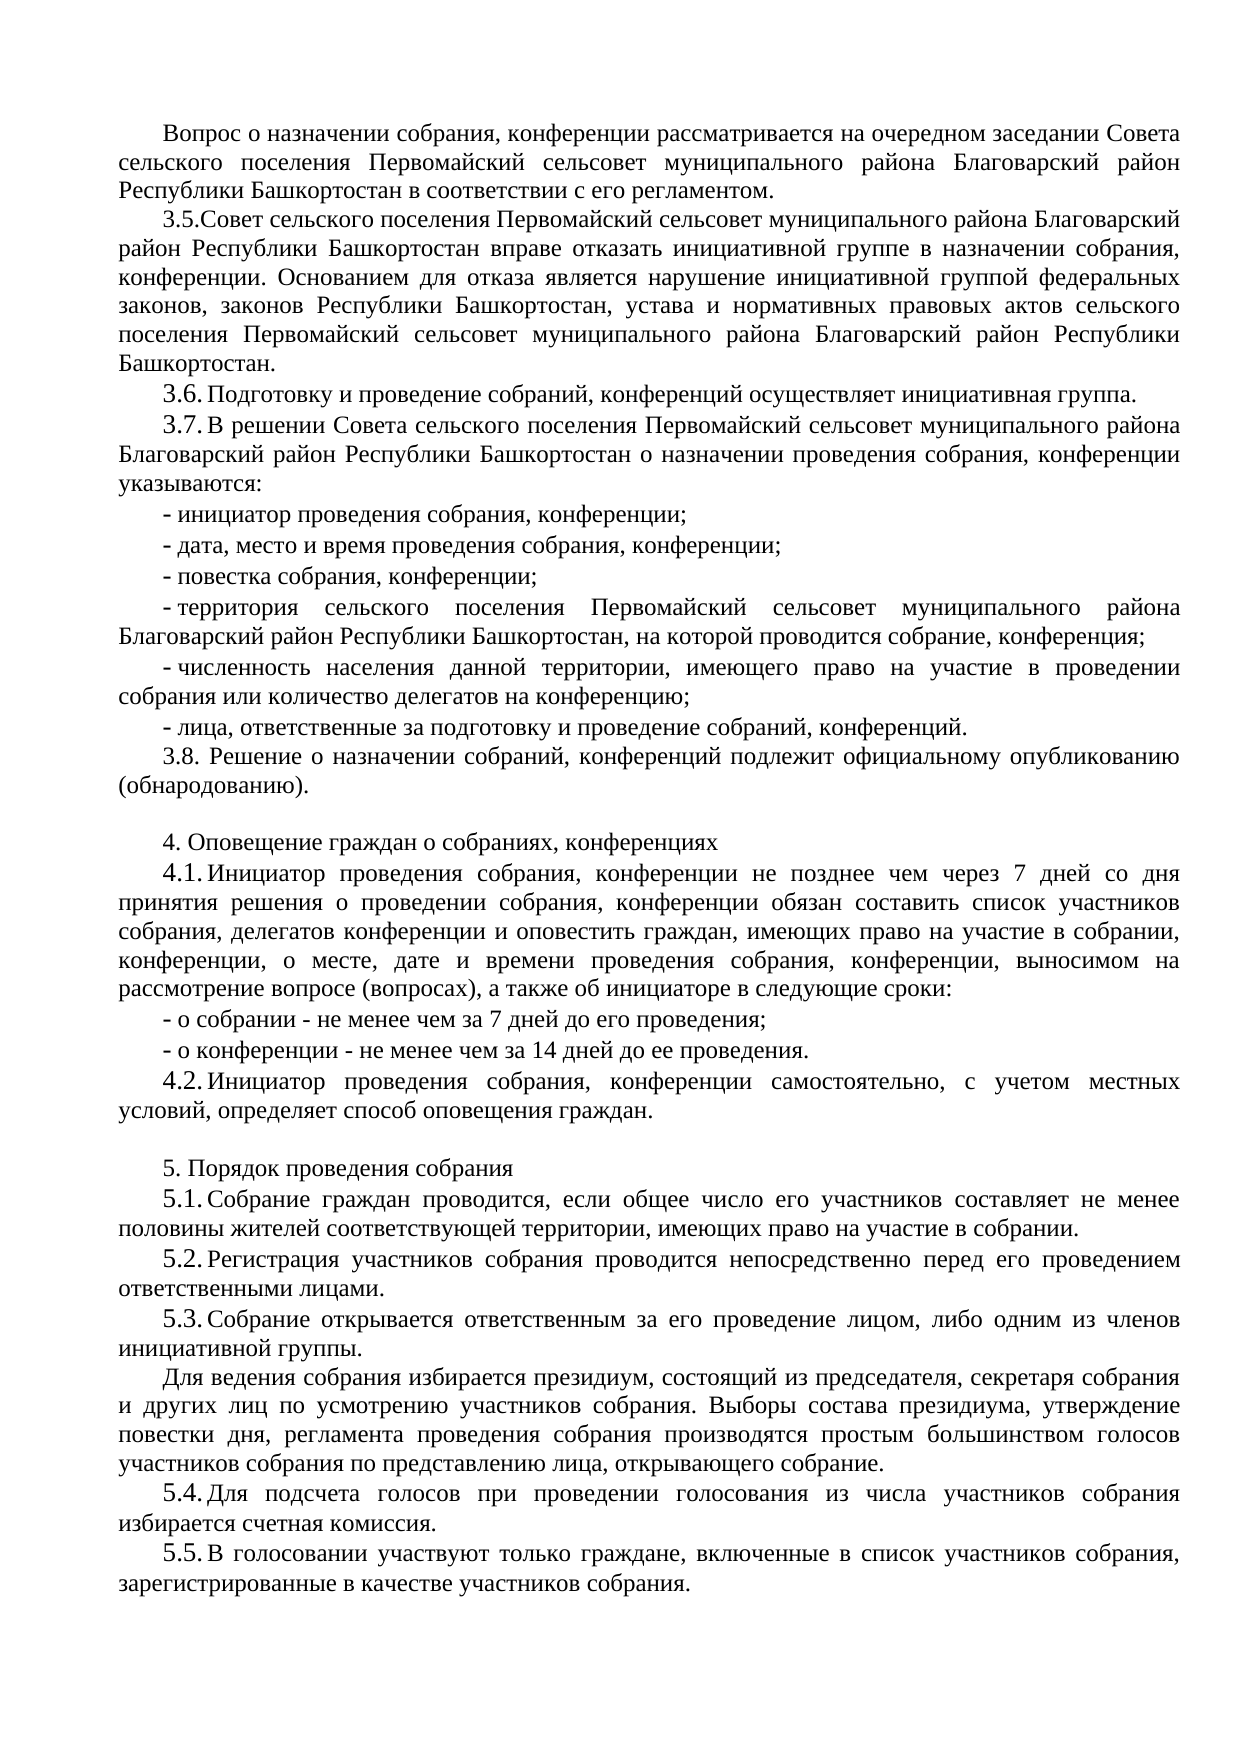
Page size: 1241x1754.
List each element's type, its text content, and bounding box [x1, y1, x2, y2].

list Инициатор проведения собрания, конференции не позднее чем через 7 дней со дня принятия решения о проведении собрания, конференции обязан составить список участников собрания, делегатов конференции и оповестить граждан, имеющих право на участие в собрании, конференции, о месте, дате и времени проведения собрания, конференции, выносимом на рассмотрение вопросе (вопросах), а также об инициаторе в следующие сроки: [118, 856, 1181, 1002]
list В решении Совета сельского поселения Первомайский сельсовет муниципального района Благоварский район Республики Башкортостан о назначении проведения собрания, конференции указываются: [118, 408, 1181, 497]
text 3.5.Совет сельского поселения Первомайский сельсовет муниципального района Благоварский район Республики Башкортостан вправе отказать инициативной группе в назначении собрания, конференции. Основанием для отказа является нарушение инициативной группой федеральных законов, законов Республики Башкортостан, устава и нормативных правовых актов сельского поселения Первомайский сельсовет муниципального района Благоварский район Республики Башкортостан. [118, 204, 1181, 377]
list численность населения данной территории, имеющего право на участие в проведении собрания или количество делегатов на конференцию; [118, 650, 1181, 710]
list Собрание открывается ответственным за его проведение лицом, либо одним из членов инициативной группы. [118, 1302, 1181, 1362]
text 3.8. Решение о назначении собраний, конференций подлежит официальному опубликованию (обнародованию). [118, 741, 1181, 798]
list Регистрация участников собрания проводится непосредственно перед его проведением ответственными лицами. [118, 1242, 1181, 1302]
text Для ведения собрания избирается президиум, состоящий из председателя, секретаря собрания и других лиц по усмотрению участников собрания. Выборы состава президиума, утверждение повестки дня, регламента проведения собрания производятся простым большинством голосов участников собрания по представлению лица, открывающего собрание. [118, 1362, 1181, 1477]
list дата, место и время проведения собрания, конференции; [118, 528, 1181, 559]
text Вопрос о назначении собрания, конференции рассматривается на очередном заседании Совета сельского поселения Первомайский сельсовет муниципального района Благоварский район Республики Башкортостан в соответствии с его регламентом. [118, 118, 1181, 204]
list о собрании - не менее чем за 7 дней до его проведения; [118, 1002, 1181, 1033]
list о конференции - не менее чем за 14 дней до ее проведения. [118, 1033, 1181, 1064]
list территория сельского поселения Первомайский сельсовет муниципального района Благоварский район Республики Башкортостан, на которой проводится собрание, конференция; [118, 590, 1181, 650]
list лица, ответственные за подготовку и проведение собраний, конференций. [118, 710, 1181, 741]
list Для подсчета голосов при проведении голосования из числа участников собрания избирается счетная комиссия. [118, 1477, 1181, 1536]
list В голосовании участвуют только граждане, включенные в список участников собрания, зарегистрированные в качестве участников собрания. [118, 1536, 1181, 1596]
list Инициатор проведения собрания, конференции самостоятельно, с учетом местных условий, определяет способ оповещения граждан. [118, 1064, 1181, 1124]
list Подготовку и проведение собраний, конференций осуществляет инициативная группа. [118, 377, 1181, 408]
text 5. Порядок проведения собрания [118, 1153, 1181, 1182]
text 4. Оповещение граждан о собраниях, конференциях [118, 827, 1181, 856]
list инициатор проведения собрания, конференции; [118, 497, 1181, 528]
list Собрание граждан проводится, если общее число его участников составляет не менее половины жителей соответствующей территории, имеющих право на участие в собрании. [118, 1182, 1181, 1242]
list повестка собрания, конференции; [118, 559, 1181, 590]
